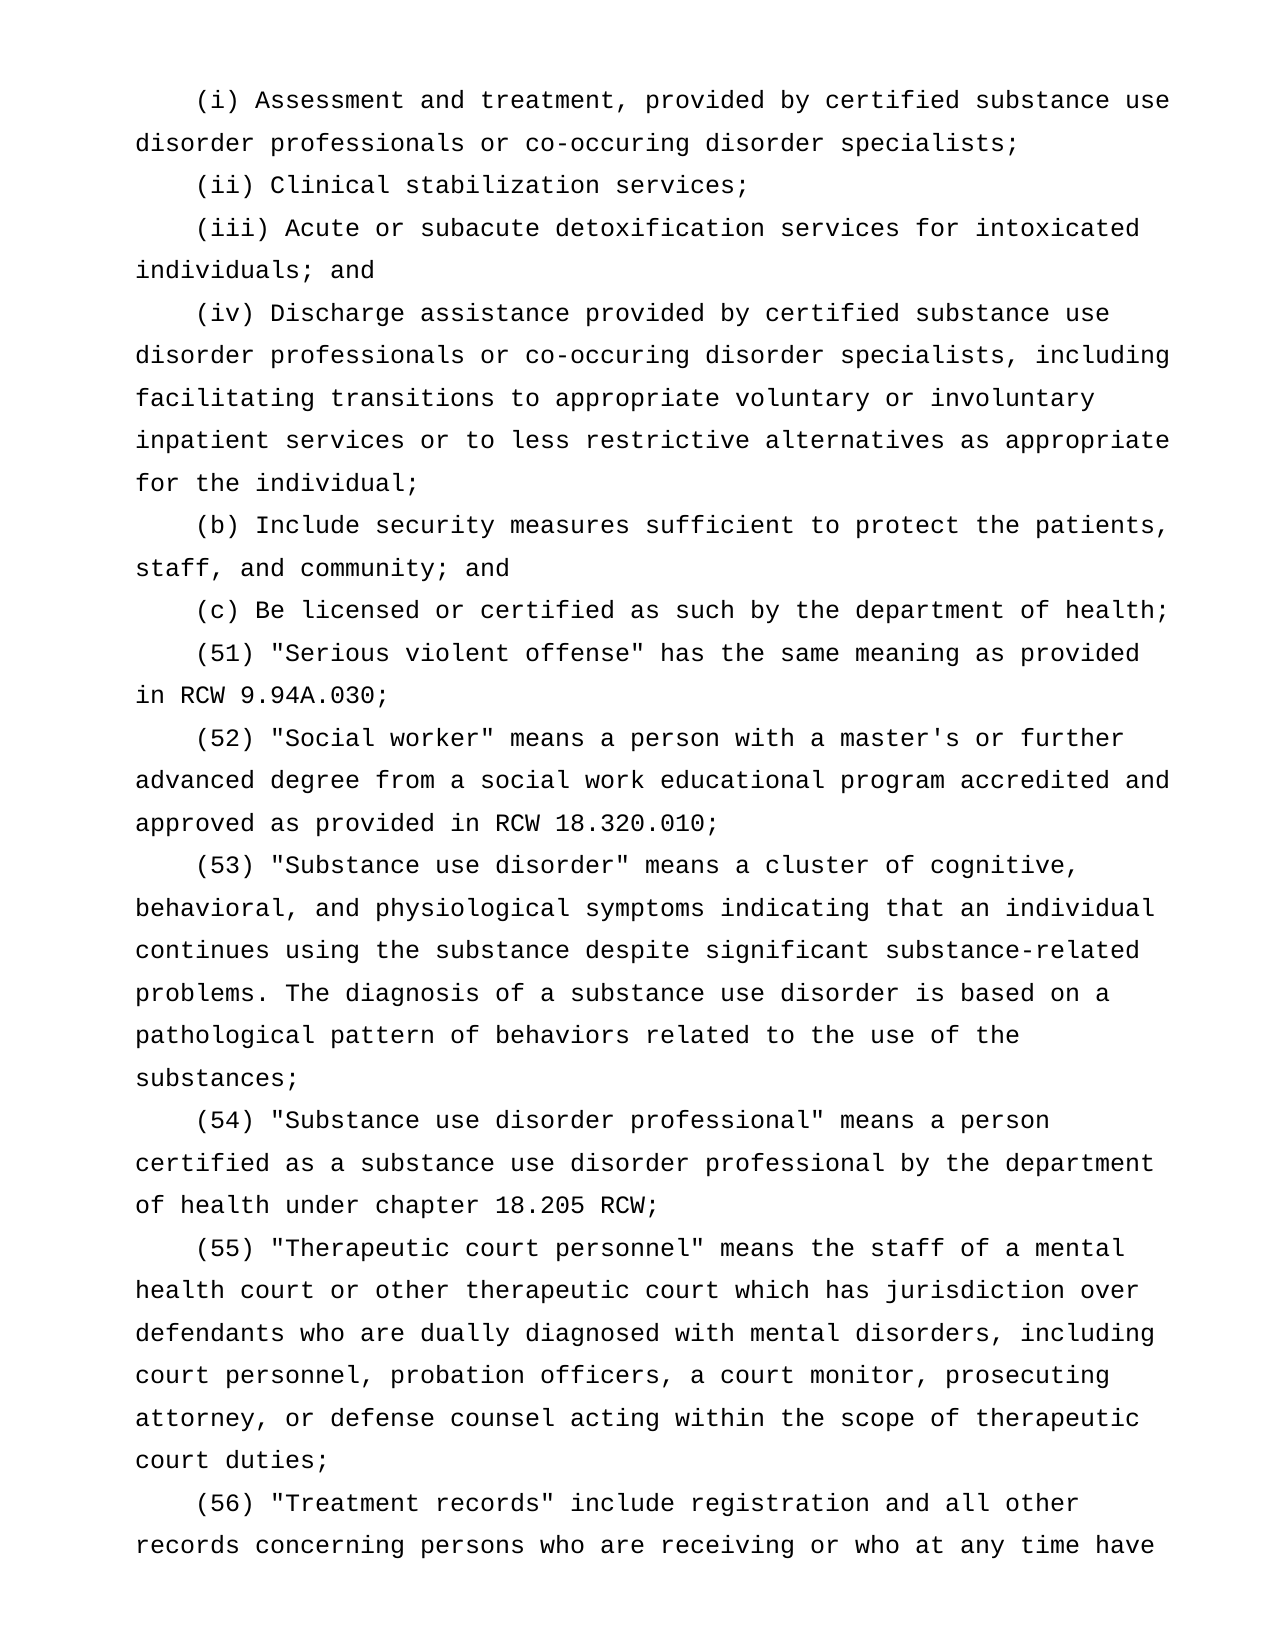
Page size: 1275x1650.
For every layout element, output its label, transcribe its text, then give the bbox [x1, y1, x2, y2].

text (iv) Discharge assistance provided by certified substance use disorder professionals or co-occuring disorder specialists, including facilitating transitions to appropriate voluntary or involuntary inpatient services or to less restrictive alternatives as appropriate for the individual; [135, 287, 1170, 500]
text (55) "Therapeutic court personnel" means the staff of a mental health court or other therapeutic court which has jurisdiction over defendants who are dually diagnosed with mental disorders, including court personnel, probation officers, a court monitor, prosecuting attorney, or defense counsel acting within the scope of therapeutic court duties; [135, 1222, 1170, 1477]
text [135, 1477, 1170, 1562]
text (c) Be licensed or certified as such by the department of health; [135, 585, 1170, 627]
text (b) Include security measures sufficient to protect the patients, staff, and community; and [135, 500, 1170, 585]
text (iii) Acute or subacute detoxification services for intoxicated individuals; and [135, 202, 1170, 287]
text (54) "Substance use disorder professional" means a person certified as a substance use disorder professional by the department of health under chapter 18.205 RCW; [135, 1095, 1170, 1222]
text (51) "Serious violent offense" has the same meaning as provided in RCW 9.94A.030; [135, 627, 1170, 712]
text (i) Assessment and treatment, provided by certified substance use disorder professionals or co-occuring disorder specialists; [135, 75, 1170, 160]
text (52) "Social worker" means a person with a master's or further advanced degree from a social work educational program accredited and approved as provided in RCW 18.320.010; [135, 712, 1170, 840]
text (53) "Substance use disorder" means a cluster of cognitive, behavioral, and physiological symptoms indicating that an individual continues using the substance despite significant substance-related problems. The diagnosis of a substance use disorder is based on a pathological pattern of behaviors related to the use of the substances; [135, 840, 1170, 1095]
text (ii) Clinical stabilization services; [135, 160, 1170, 202]
